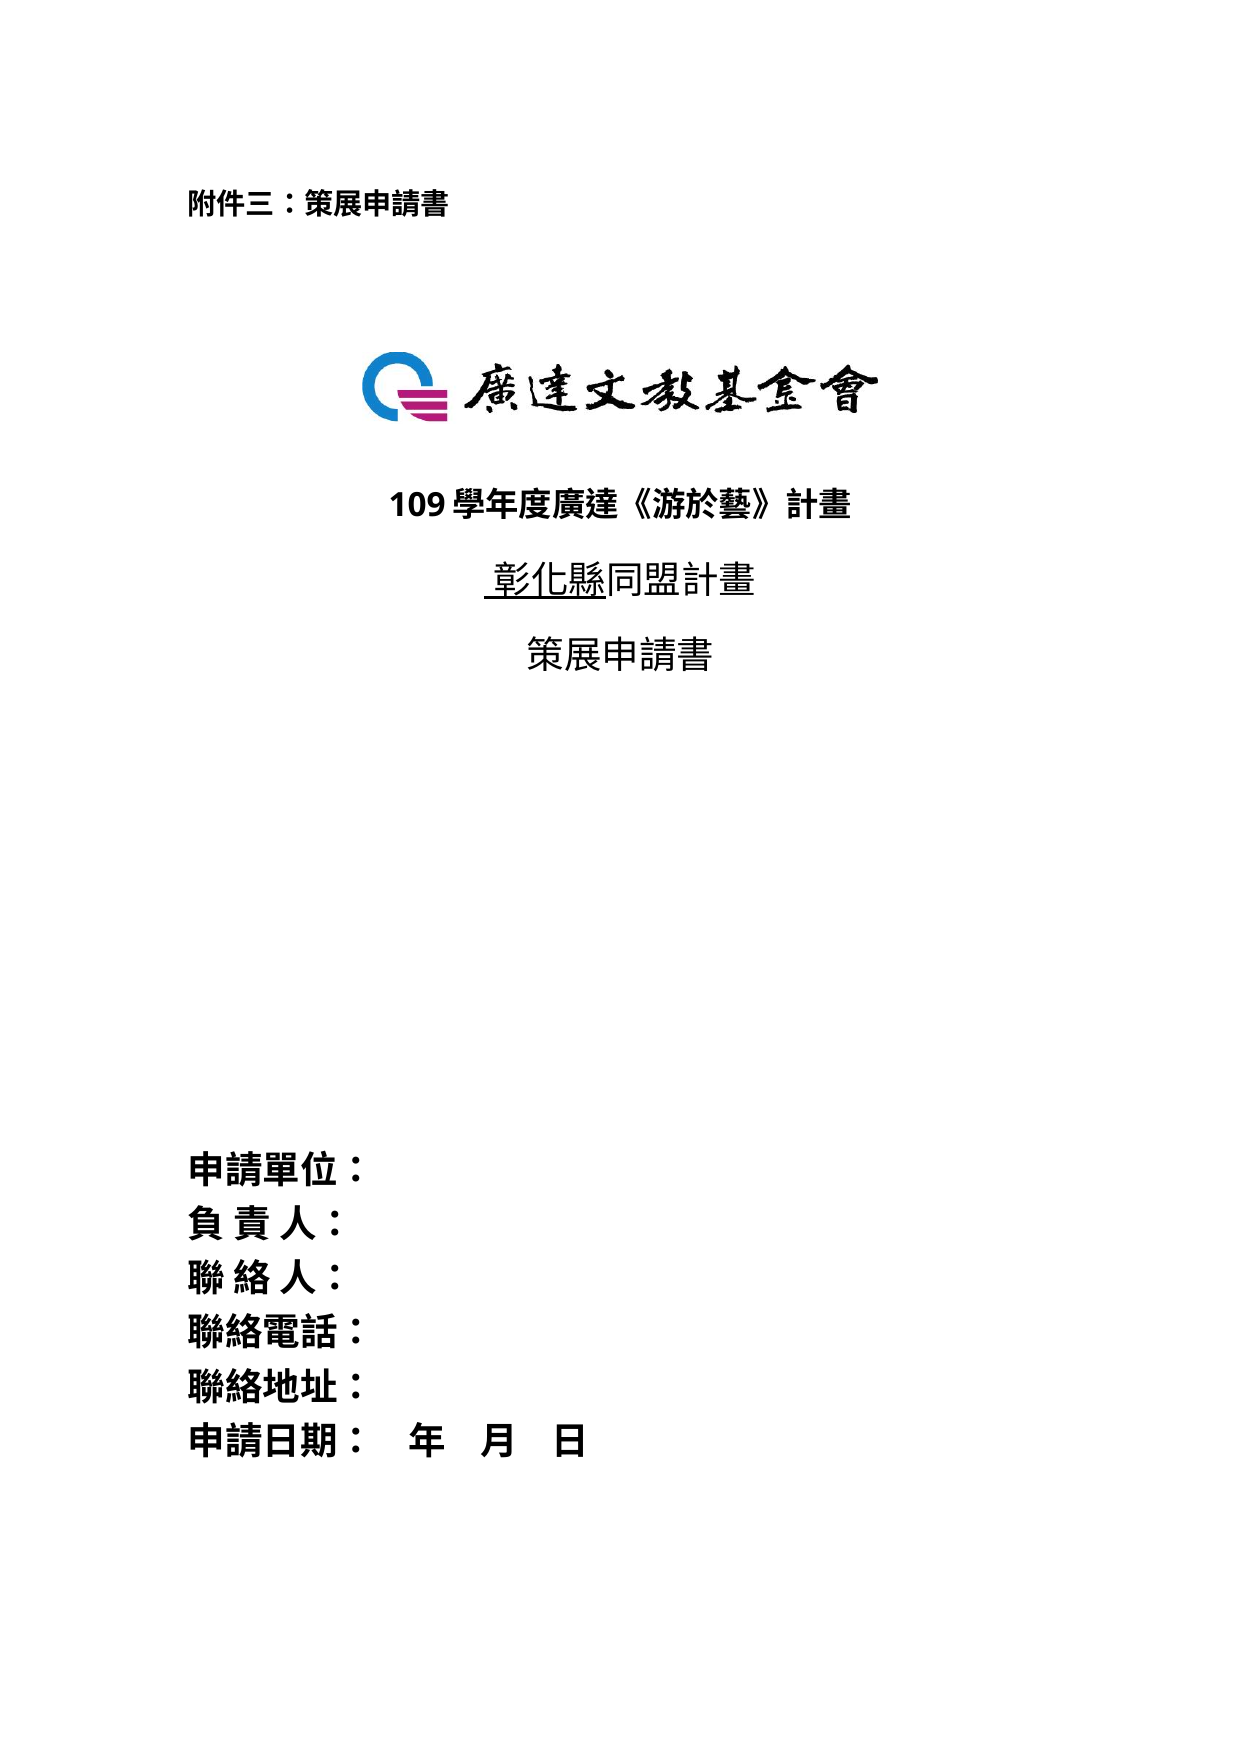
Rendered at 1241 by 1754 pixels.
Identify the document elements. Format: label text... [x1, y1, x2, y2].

text 策展申請書 [187, 614, 1053, 689]
text 負 責 人： [187, 1194, 1053, 1248]
text 附件三：策展申請書 [187, 164, 1053, 239]
picture [362, 352, 878, 424]
text 申請單位： [187, 1139, 1053, 1194]
text 申請日期： 年 月 日 [187, 1411, 1053, 1465]
text 109學年度廣達《游於藝》計畫 [187, 464, 1053, 539]
text 聯 絡 人： [187, 1248, 1053, 1302]
text 聯絡地址： [187, 1357, 1053, 1411]
text 聯絡電話： [187, 1302, 1053, 1357]
text 彰化縣同盟計畫 [187, 539, 1053, 614]
